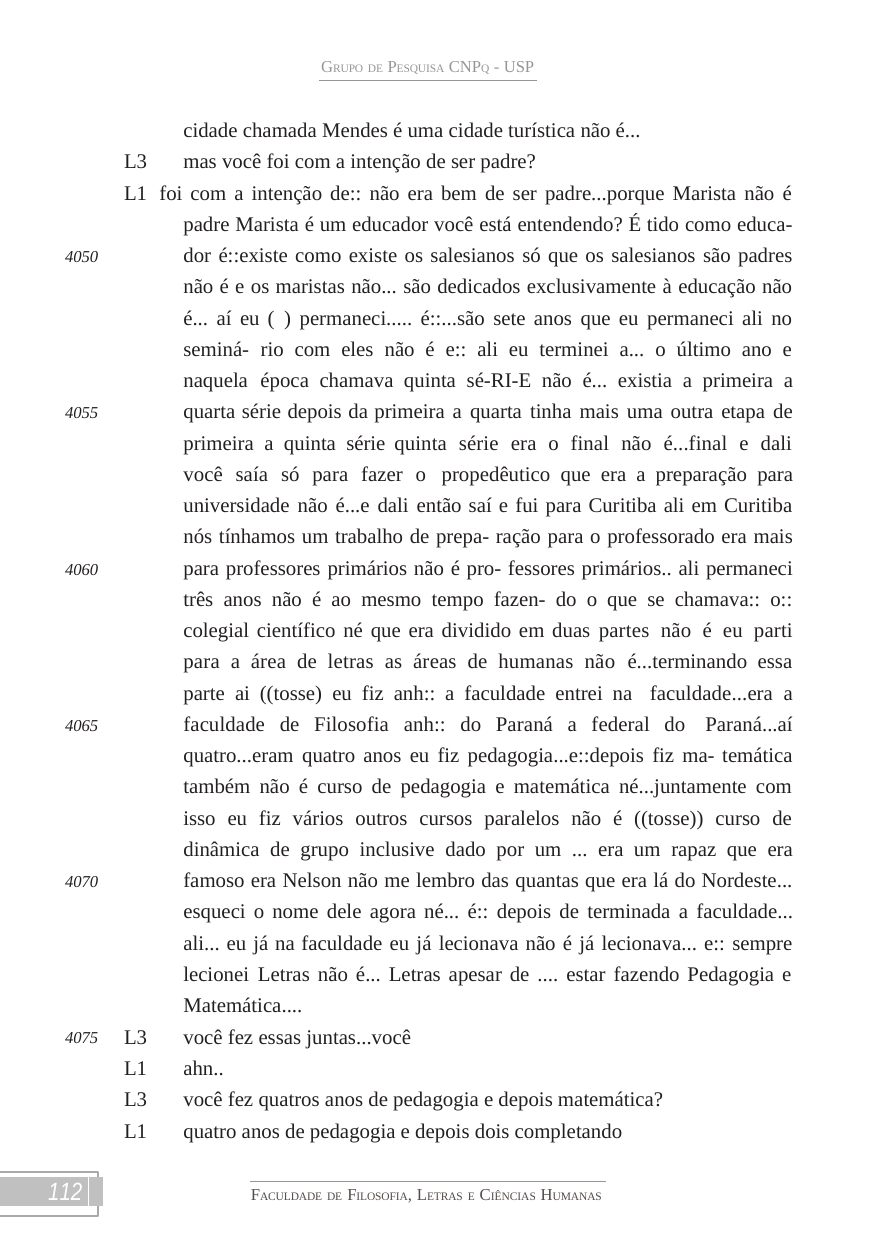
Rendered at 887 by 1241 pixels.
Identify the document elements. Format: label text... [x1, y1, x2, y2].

text 4050 [65, 247, 98, 266]
text 4070 [65, 872, 98, 891]
text cidade chamada Mendes é uma cidade turística não é... [183, 118, 803, 142]
text L1 quatro anos de pedagogia e depois dois completando com a matemática... [124, 1119, 624, 1143]
text L3 mas você foi com a intenção de ser padre? [124, 149, 803, 173]
text 4075 [65, 1028, 98, 1047]
text 4060 [65, 559, 98, 578]
text L1 foi com a intenção de:: não era bem de ser padre...porque Marista não é padre Marista é um educador você está entendendo? É tido como educa- dor é::existe como existe os salesianos só que os salesianos são padres não é e os maristas não... são dedicados exclusivamente à educação não é... aí eu ( ) permaneci..... é::...são sete anos que eu permaneci ali no seminá- rio com eles não é e:: ali eu terminei a... o último ano e naquela época chamava quinta sé-RI-E não é... existia a primeira a quarta série depois da primeira a quarta tinha mais uma outra etapa de primeira a quinta série quinta série era o final não é...final e dali você saía só para fazer o propedêutico que era a preparação para universidade não é...e dali então saí e fui para Curitiba ali em Curitiba nós tínhamos um trabalho de prepa- ração para o professorado era mais para professores primários não é pro- fessores primários.. ali permaneci três anos não é ao mesmo tempo fazen- do o que se chamava:: o:: colegial científico né que era dividido em duas partes não é eu parti para a área de letras as áreas de humanas não é...terminando essa parte ai ((tosse) eu fiz anh:: a faculdade entrei na faculdade...era a faculdade de Filosofia anh:: do Paraná a federal do Paraná...aí quatro...eram quatro anos eu fiz pedagogia...e::depois fiz ma- temática também não é curso de pedagogia e matemática né...juntamente com isso eu fiz vários outros cursos paralelos não é ((tosse)) curso de dinâmica de grupo inclusive dado por um ... era um rapaz que era famoso era Nelson não me lembro das quantas que era lá do Nordeste... esqueci o nome dele agora né... é:: depois de terminada a faculdade... ali... eu já na faculdade eu já lecionava não é já lecionava... e:: sempre lecionei Letras não é... Letras apesar de .... estar fazendo Pedagogia e Matemática.... [124, 181, 793, 1017]
text 4065 [65, 716, 98, 735]
text 4055 [65, 403, 98, 422]
text L3 você fez quatros anos de pedagogia e depois matemática? [124, 1087, 803, 1111]
text L3 você fez essas juntas...você L1 ahn.. [124, 1025, 412, 1080]
